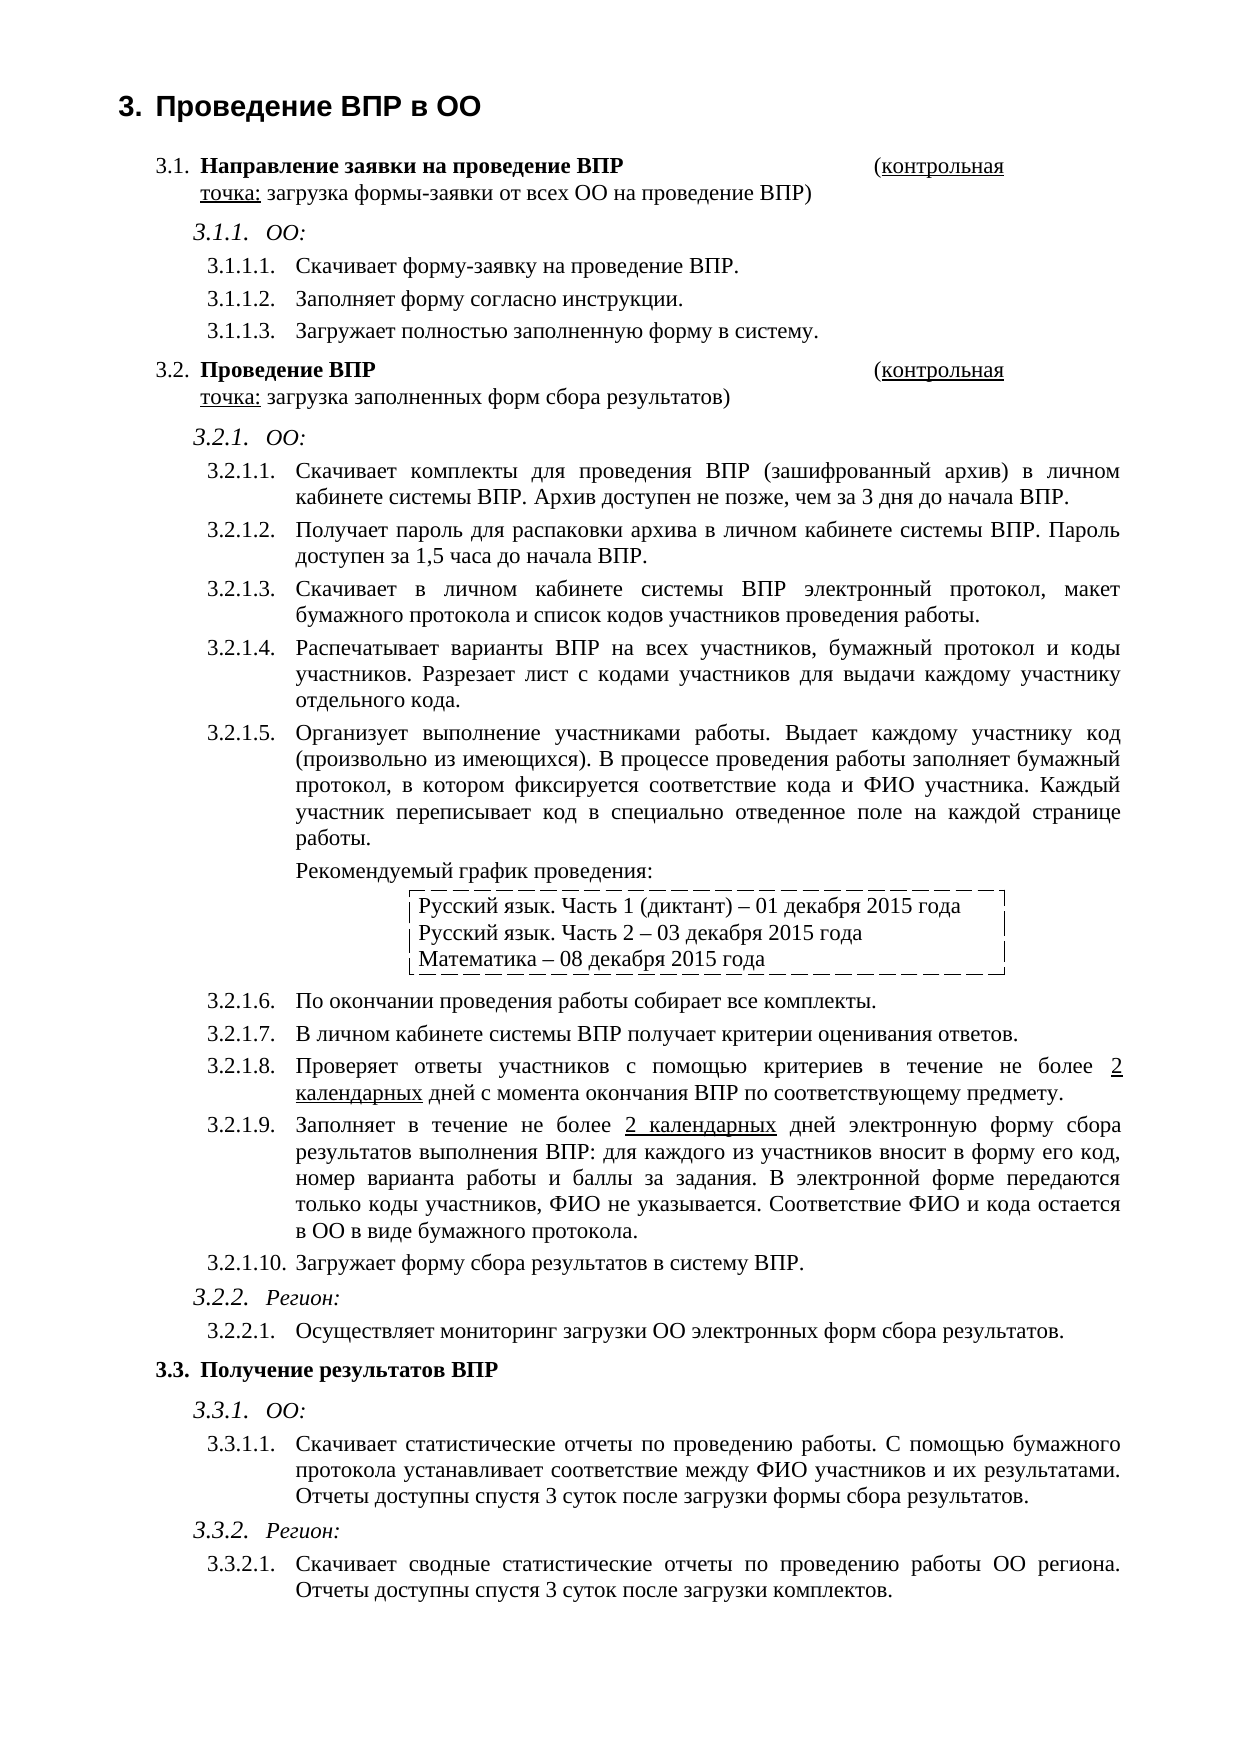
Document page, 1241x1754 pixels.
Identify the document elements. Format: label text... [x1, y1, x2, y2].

list Направление заявки на проведение ВПР (контрольная точка: загрузка формы-заявки от всех ОО на проведение ВПР) [155, 152, 1004, 205]
list Загружает форму сбора результатов в систему ВПР. [207, 1249, 1122, 1276]
list Осуществляет мониторинг загрузки ОО электронных форм сбора результатов. [207, 1317, 1122, 1343]
list Организует выполнение участниками работы. Выдает каждому участнику код (произвольно из имеющихся). В процессе проведения работы заполняет бумажный протокол, в котором фиксируется соответствие кода и ФИО участника. Каждый участник переписывает код в специально отведенное поле на каждой странице работы. [207, 719, 1122, 851]
list ОО: [193, 422, 1122, 450]
list Проверяет ответы участников с помощью критериев в течение не более 2 календарных дней с момента окончания ВПР по соответствующему предмету. [207, 1052, 1122, 1105]
list ОО: [193, 217, 1122, 246]
list Загружает полностью заполненную форму в систему. [207, 318, 1122, 344]
list Заполняет форму согласно инструкции. [207, 285, 1122, 311]
list Проведение ВПР (контрольная точка: загрузка заполненных форм сбора результатов) [155, 356, 1004, 409]
text Рекомендуемый график проведения: [295, 857, 1122, 883]
list Скачивает форму-заявку на проведение ВПР. [207, 252, 1122, 279]
list Скачивает статистические отчеты по проведению работы. С помощью бумажного протокола устанавливает соответствие между ФИО участников и их результатами. Отчеты доступны спустя 3 суток после загрузки формы сбора результатов. [207, 1430, 1122, 1509]
list По окончании проведения работы собирает все комплекты. [207, 987, 1122, 1014]
list Скачивает сводные статистические отчеты по проведению работы ОО региона. Отчеты доступны спустя 3 суток после загрузки комплектов. [207, 1550, 1122, 1603]
list Скачивает в личном кабинете системы ВПР электронный протокол, макет бумажного протокола и список кодов участников проведения работы. [207, 574, 1122, 627]
list ОО: [193, 1395, 1122, 1423]
list Регион: [193, 1282, 1122, 1311]
list Проведение ВПР в ОО [118, 89, 1122, 122]
text Русский язык. Часть 2 – 03 декабря 2015 года [409, 916, 1005, 942]
list Регион: [193, 1515, 1122, 1544]
list Получение результатов ВПР [155, 1356, 1122, 1382]
list Получает пароль для распаковки архива в личном кабинете системы ВПР. Пароль доступен за 1,5 часа до начала ВПР. [207, 516, 1122, 568]
text Русский язык. Часть 1 (диктант) – 01 декабря 2015 года [409, 889, 1005, 916]
list В личном кабинете системы ВПР получает критерии оценивания ответов. [207, 1020, 1122, 1046]
list Распечатывает варианты ВПР на всех участников, бумажный протокол и коды участников. Разрезает лист с кодами участников для выдачи каждому участнику отдельного кода. [207, 633, 1122, 713]
text Математика – 08 декабря 2015 года [409, 942, 1005, 975]
list Скачивает комплекты для проведения ВПР (зашифрованный архив) в личном кабинете системы ВПР. Архив доступен не позже, чем за 3 дня до начала ВПР. [207, 457, 1122, 509]
list Заполняет в течение не более 2 календарных дней электронную форму сбора результатов выполнения ВПР: для каждого из участников вносит в форму его код, номер варианта работы и баллы за задания. В электронной форме передаются только коды участников, ФИО не указывается. Соответствие ФИО и кода остается в ОО в виде бумажного протокола. [207, 1111, 1122, 1243]
